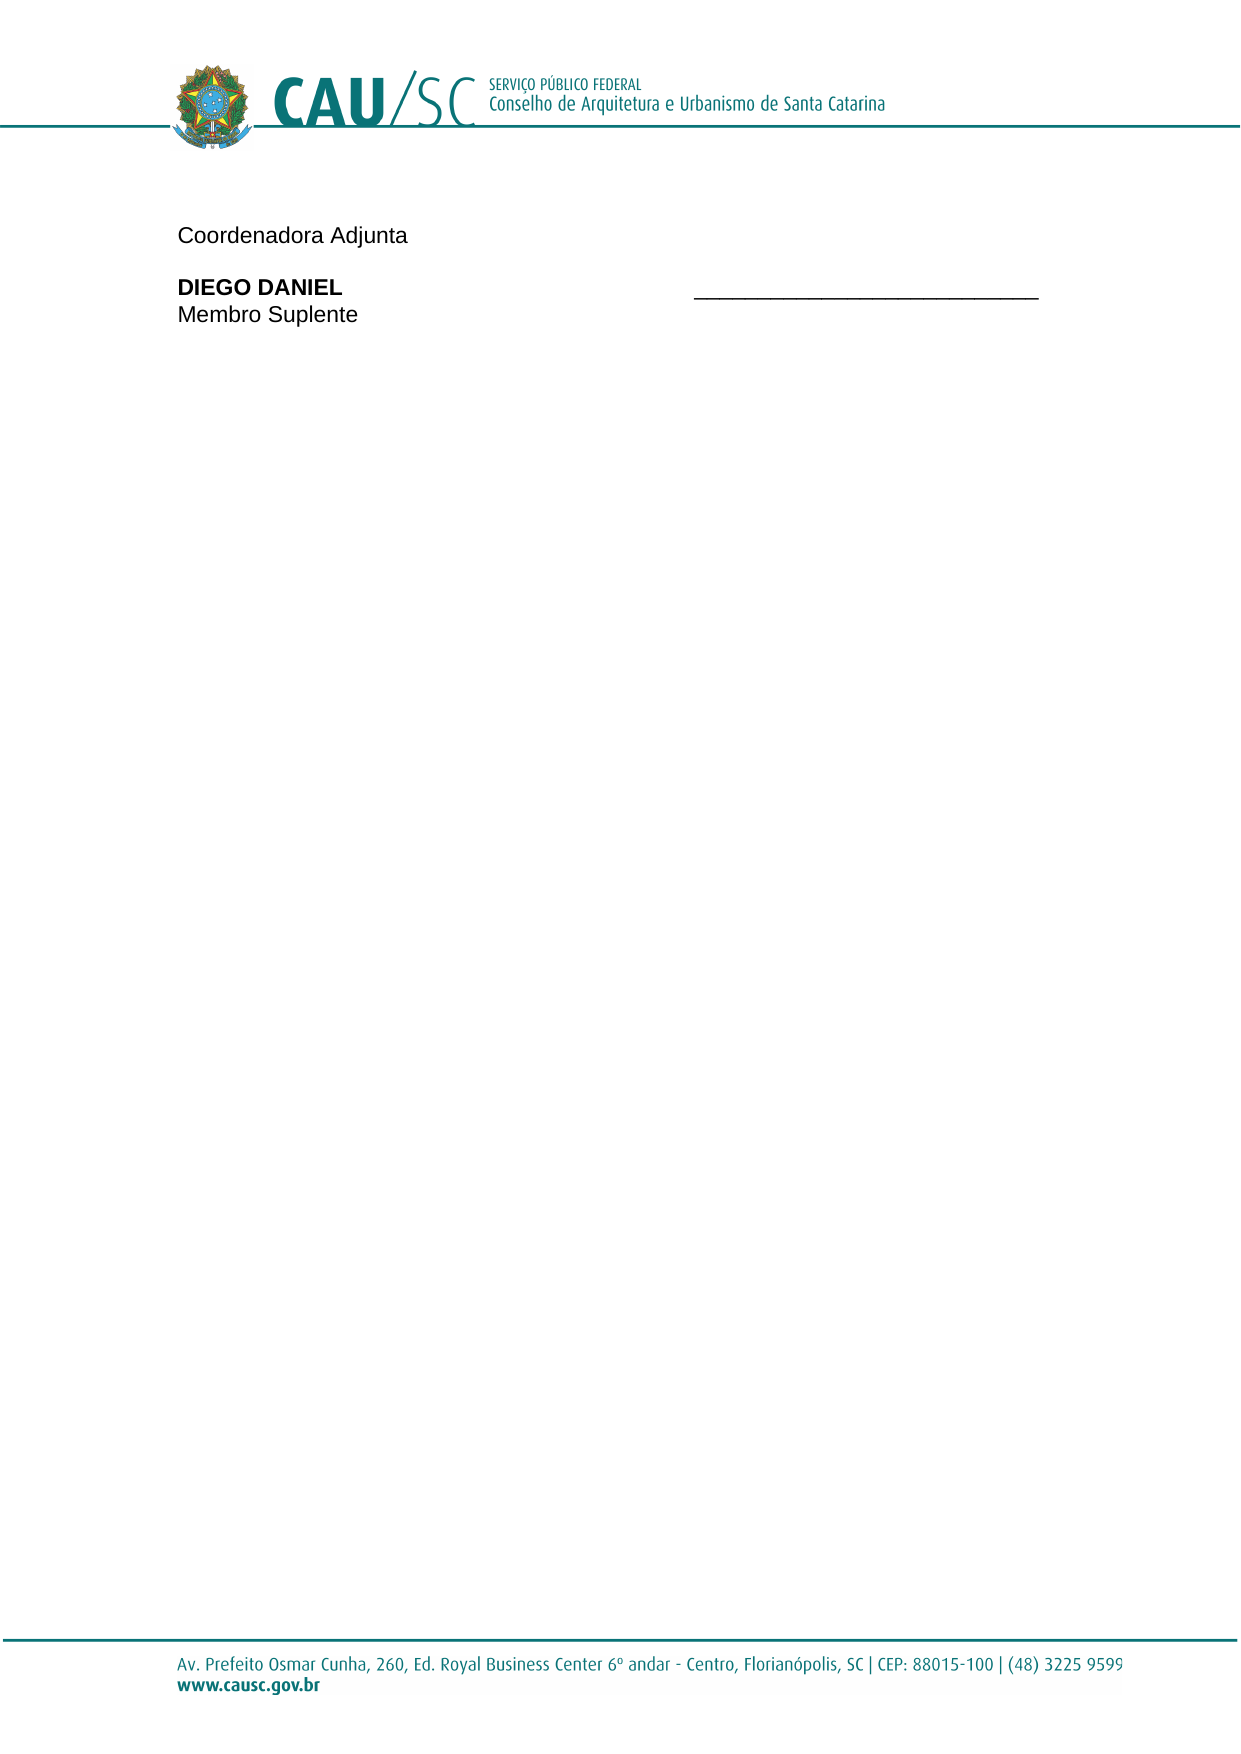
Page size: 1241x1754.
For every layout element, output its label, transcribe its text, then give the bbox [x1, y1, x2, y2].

text Membro Suplente [177, 301, 1122, 327]
text Coordenadora Adjunta [177, 222, 1122, 248]
picture [2, 1638, 1238, 1646]
picture [0, 63, 1241, 151]
text DIEGO DANIEL ___________________________ [177, 274, 1122, 301]
picture [177, 1656, 1123, 1695]
